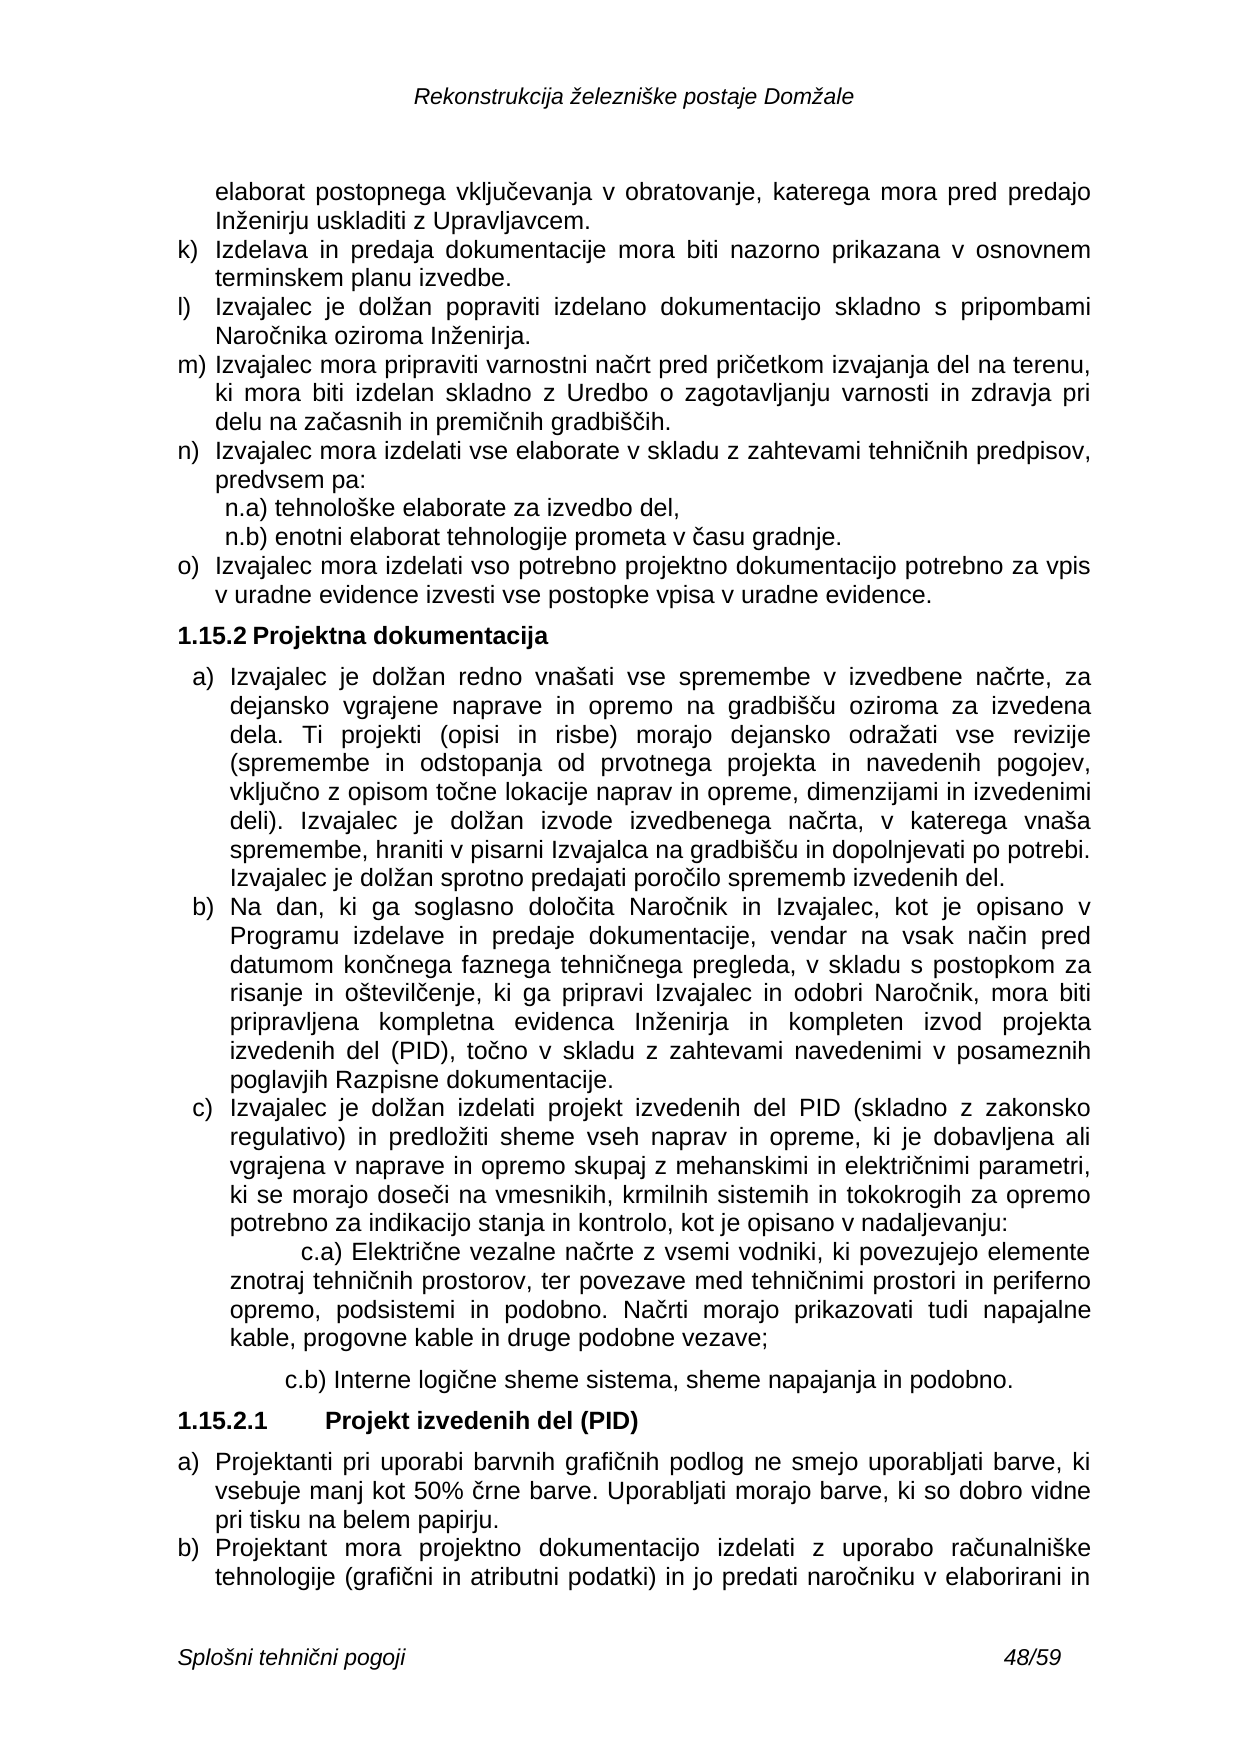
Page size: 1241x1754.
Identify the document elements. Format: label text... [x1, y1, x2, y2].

list Izvajalec mora izdelati vse elaborate v skladu z zahtevami tehničnih predpisov, predvsem pa: [177, 436, 1092, 493]
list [177, 1533, 1092, 1591]
subtitle Projektna dokumentacija [177, 621, 1092, 650]
list Izvajalec mora izdelati vso potrebno projektno dokumentacijo potrebno za vpis v uradne evidence izvesti vse postopke vpisa v uradne evidence. [177, 551, 1092, 608]
list Izvajalec je dolžan izdelati projekt izvedenih del PID (skladno z zakonsko regulativo) in predložiti sheme vseh naprav in opreme, ki je dobavljena ali vgrajena v naprave in opremo skupaj z mehanskimi in električnimi parametri, ki se morajo doseči na vmesnikih, krmilnih sistemih in tokokrogih za opremo potrebno za indikacijo stanja in kontrolo, kot je opisano v nadaljevanju: [192, 1093, 1092, 1237]
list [177, 177, 1092, 235]
list Projektanti pri uporabi barvnih grafičnih podlog ne smejo uporabljati barve, ki vsebuje manj kot 50% črne barve. Uporabljati morajo barve, ki so dobro vidne pri tisku na belem papirju. [177, 1447, 1092, 1533]
subtitle Projekt izvedenih del (PID) [177, 1406, 1092, 1435]
list Izvajalec je dolžan popraviti izdelano dokumentacijo skladno s pripombami Naročnika oziroma Inženirja. [177, 292, 1092, 350]
list Izdelava in predaja dokumentacije mora biti nazorno prikazana v osnovnem terminskem planu izvedbe. [177, 235, 1092, 292]
list Izvajalec je dolžan redno vnašati vse spremembe v izvedbene načrte, za dejansko vgrajene naprave in opremo na gradbišču oziroma za izvedena dela. Ti projekti (opisi in risbe) morajo dejansko odražati vse revizije (spremembe in odstopanja od prvotnega projekta in navedenih pogojev, vključno z opisom točne lokacije naprav in opreme, dimenzijami in izvedenimi deli). Izvajalec je dolžan izvode izvedbenega načrta, v katerega vnaša spremembe, hraniti v pisarni Izvajalca na gradbišču in dopolnjevati po potrebi. Izvajalec je dolžan sprotno predajati poročilo sprememb izvedenih del. [192, 662, 1092, 892]
list Na dan, ki ga soglasno določita Naročnik in Izvajalec, kot je opisano v Programu izdelave in predaje dokumentacije, vendar na vsak način pred datumom končnega faznega tehničnega pregleda, v skladu s postopkom za risanje in oštevilčenje, ki ga pripravi Izvajalec in odobri Naročnik, mora biti pripravljena kompletna evidenca Inženirja in kompleten izvod projekta izvedenih del (PID), točno v skladu z zahtevami navedenimi v posameznih poglavjih Razpisne dokumentacije. [192, 892, 1092, 1093]
text c.b) Interne logične sheme sistema, sheme napajanja in podobno. [229, 1365, 1092, 1393]
list c.a) Električne vezalne načrte z vsemi vodniki, ki povezujejo elemente znotraj tehničnih prostorov, ter povezave med tehničnimi prostori in periferno opremo, podsistemi in podobno. Načrti morajo prikazovati tudi napajalne kable, progovne kable in druge podobne vezave; [229, 1237, 1092, 1352]
list enotni elaborat tehnologije prometa v času gradnje. [224, 522, 1092, 551]
list tehnološke elaborate za izvedbo del, [224, 493, 1092, 522]
list Izvajalec mora pripraviti varnostni načrt pred pričetkom izvajanja del na terenu, ki mora biti izdelan skladno z Uredbo o zagotavljanju varnosti in zdravja pri delu na začasnih in premičnih gradbiščih. [177, 350, 1092, 436]
